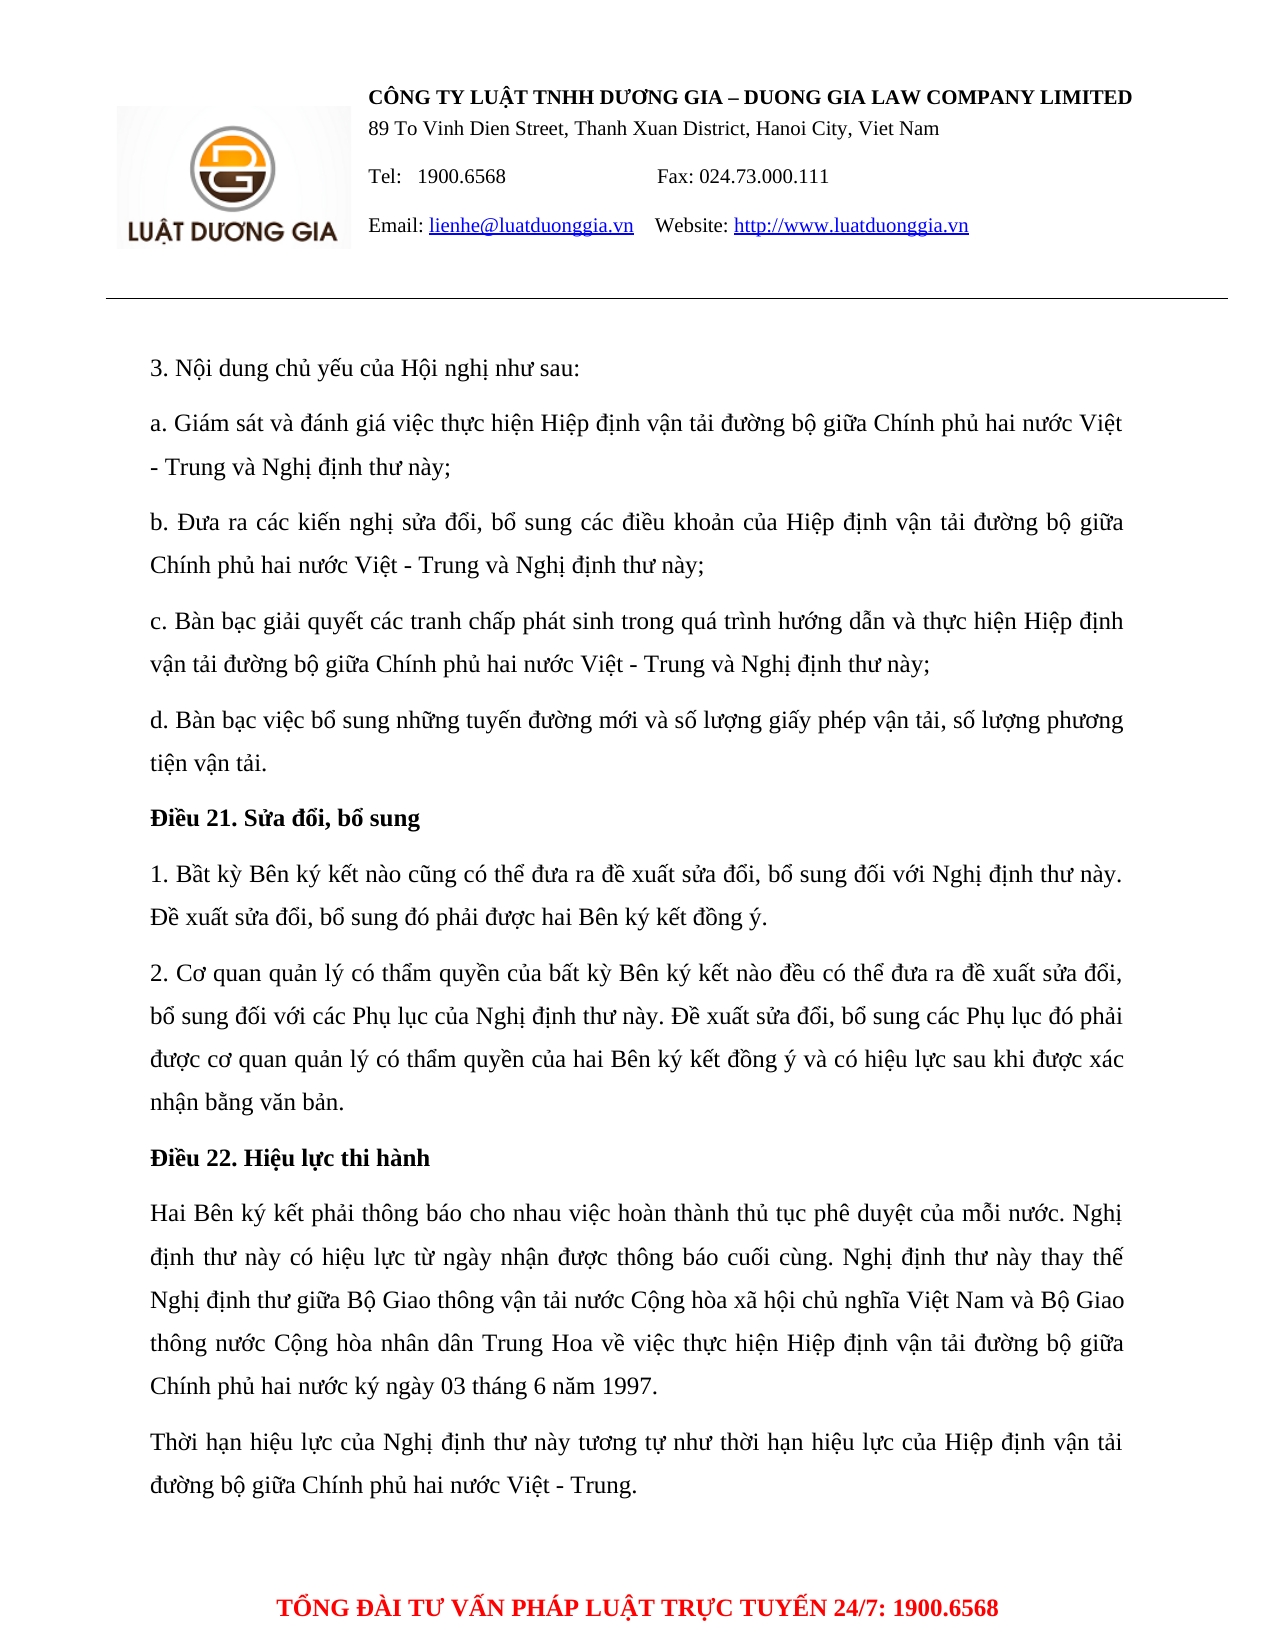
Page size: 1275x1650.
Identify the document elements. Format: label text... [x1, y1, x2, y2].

text b. Đưa ra các kiến nghị sửa đổi, bổ sung các điều khoản của Hiệp định vận tải đường bộ giữa Chính phủ hai nước Việt - Trung và Nghị định thư này; [150, 507, 1125, 579]
text a. Giám sát và đánh giá việc thực hiện Hiệp định vận tải đường bộ giữa Chính phủ hai nước Việt - Trung và Nghị định thư này; [150, 408, 1125, 480]
text c. Bàn bạc giải quyết các tranh chấp phát sinh trong quá trình hướng dẫn và thực hiện Hiệp định vận tải đường bộ giữa Chính phủ hai nước Việt - Trung và Nghị định thư này; [150, 606, 1125, 678]
picture [116, 106, 352, 249]
text d. Bàn bạc việc bổ sung những tuyến đường mới và số lượng giấy phép vận tải, số lượng phương tiện vận tải. [150, 705, 1125, 777]
text Điều 22. Hiệu lực thi hành [150, 1143, 1125, 1172]
text Điều 21. Sửa đổi, bổ sung [150, 803, 1125, 832]
text Hai Bên ký kết phải thông báo cho nhau việc hoàn thành thủ tục phê duyệt của mỗi nước. Nghị định thư này có hiệu lực từ ngày nhận được thông báo cuối cùng. Nghị định thư này thay thế Nghị định thư giữa Bộ Giao thông vận tải nước Cộng hòa xã hội chủ nghĩa Việt Nam và Bộ Giao thông nước Cộng hòa nhân dân Trung Hoa về việc thực hiện Hiệp định vận tải đường bộ giữa Chính phủ hai nước ký ngày 03 tháng 6 năm 1997. [150, 1198, 1125, 1400]
text Thời hạn hiệu lực của Nghị định thư này tương tự như thời hạn hiệu lực của Hiệp định vận tải đường bộ giữa Chính phủ hai nước Việt - Trung. [150, 1427, 1125, 1498]
text 1. Bầt kỳ Bên ký kết nào cũng có thể đưa ra đề xuất sửa đổi, bổ sung đối với Nghị định thư này. Đề xuất sửa đổi, bổ sung đó phải được hai Bên ký kết đồng ý. [150, 859, 1125, 931]
text 3. Nội dung chủ yếu của Hội nghị như sau: [150, 353, 1125, 382]
text 2. Cơ quan quản lý có thẩm quyền của bất kỳ Bên ký kết nào đều có thể đưa ra đề xuất sửa đổi, bổ sung đối với các Phụ lục của Nghị định thư này. Đề xuất sửa đổi, bổ sung các Phụ lục đó phải được cơ quan quản lý có thẩm quyền của hai Bên ký kết đồng ý và có hiệu lực sau khi được xác nhận bằng văn bản. [150, 958, 1125, 1116]
